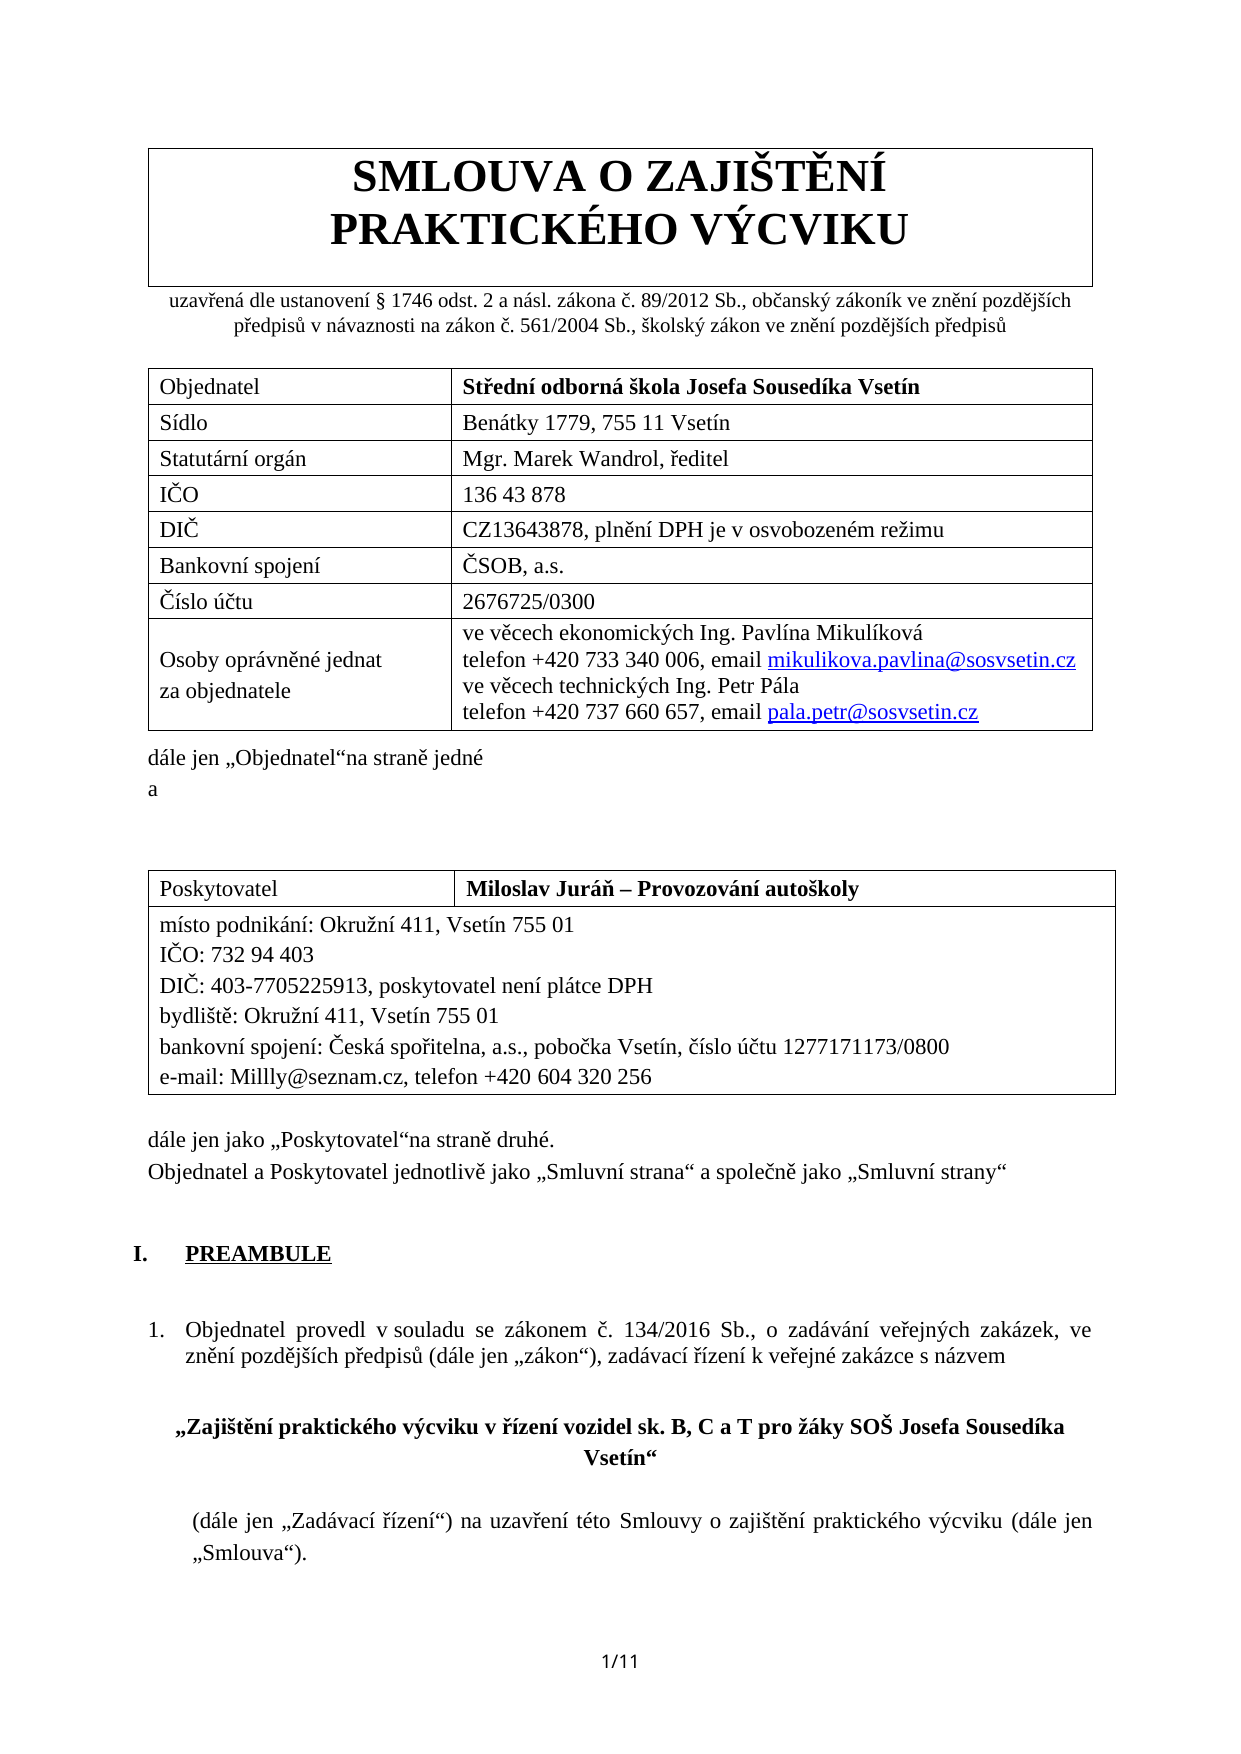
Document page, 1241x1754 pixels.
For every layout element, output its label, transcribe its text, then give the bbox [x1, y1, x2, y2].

list Objednatel provedl v souladu se zákonem č. 134/2016 Sb., o zadávání veřejných zakázek, ve znění pozdějších předpisů (dále jen „zákon“), zadávací řízení k veřejné zakázce s názvem [148, 1316, 1093, 1369]
text „Zajištění praktického výcviku v řízení vozidel sk. B, C a T pro žáky SOŠ Josefa Sousedíka Vsetín“ [148, 1413, 1093, 1471]
table_header Miloslav Juráň – Provozování autoškoly [455, 871, 1115, 906]
table_cell IČO [149, 476, 451, 511]
table_cell 136 43 878 [452, 476, 1092, 511]
text Objednatel a Poskytovatel jednotlivě jako „Smluvní strana“ a společně jako „Smluvní strany“ [148, 1158, 1093, 1184]
text (dále jen „Zadávací řízení“) na uzavření této Smlouvy o zajištění praktického výcviku (dále jen „Smlouva“). [192, 1507, 1093, 1565]
table_cell Číslo účtu [149, 584, 451, 618]
table_cell Sídlo [149, 405, 451, 440]
text dále jen „Objednatel“na straně jedné [148, 743, 1093, 770]
table_cell Bankovní spojení [149, 548, 451, 583]
text a [148, 775, 1093, 801]
text dále jen jako „Poskytovatel“na straně druhé. [148, 1126, 1093, 1153]
table_cell místo podnikání: Okružní 411, Vsetín 755 01 IČO: 732 94 403 DIČ: 403-7705225913, poskytovatel není plátce DPH bydliště: Okružní 411, Vsetín 755 01 bankovní spojení: Česká spořitelna, a.s., pobočka Vsetín, číslo účtu 1277171173/0800 e-mail: Millly@seznam.cz, telefon +420 604 320 256 [149, 907, 1115, 1094]
table_header Objednatel [149, 369, 451, 404]
table_cell ČSOB, a.s. [452, 548, 1092, 583]
table_cell Osoby oprávněné jednat za objednatele [149, 619, 451, 730]
table_header Střední odborná škola Josefa Sousedíka Vsetín [452, 369, 1092, 404]
table_cell Mgr. Marek Wandrol, ředitel [452, 441, 1092, 475]
table_cell CZ13643878, plnění DPH je v osvobozeném režimu [452, 512, 1092, 547]
table_cell DIČ [149, 512, 451, 547]
table_cell Statutární orgán [149, 441, 451, 475]
text PREAMBULE [148, 1239, 1093, 1266]
table_cell 2676725/0300 [452, 584, 1092, 618]
table_header Poskytovatel [149, 871, 454, 906]
table_header SMLOUVA O ZAJIŠTĚNÍ PRAKTICKÉHO VÝCVIKU [149, 149, 1092, 286]
text uzavřená dle ustanovení § 1746 odst. 2 a násl. zákona č. 89/2012 Sb., občanský zákoník ve znění pozdějších předpisů v návaznosti na zákon č. 561/2004 Sb., školský zákon ve znění pozdějších předpisů [148, 287, 1093, 337]
table_cell ve věcech ekonomických Ing. Pavlína Mikulíková telefon +420 733 340 006, email mikulikova.pavlina@sosvsetin.cz ve věcech technických Ing. Petr Pála telefon +420 737 660 657, email pala.petr@sosvsetin.cz [452, 619, 1092, 730]
table_cell Benátky 1779, 755 11 Vsetín [452, 405, 1092, 440]
